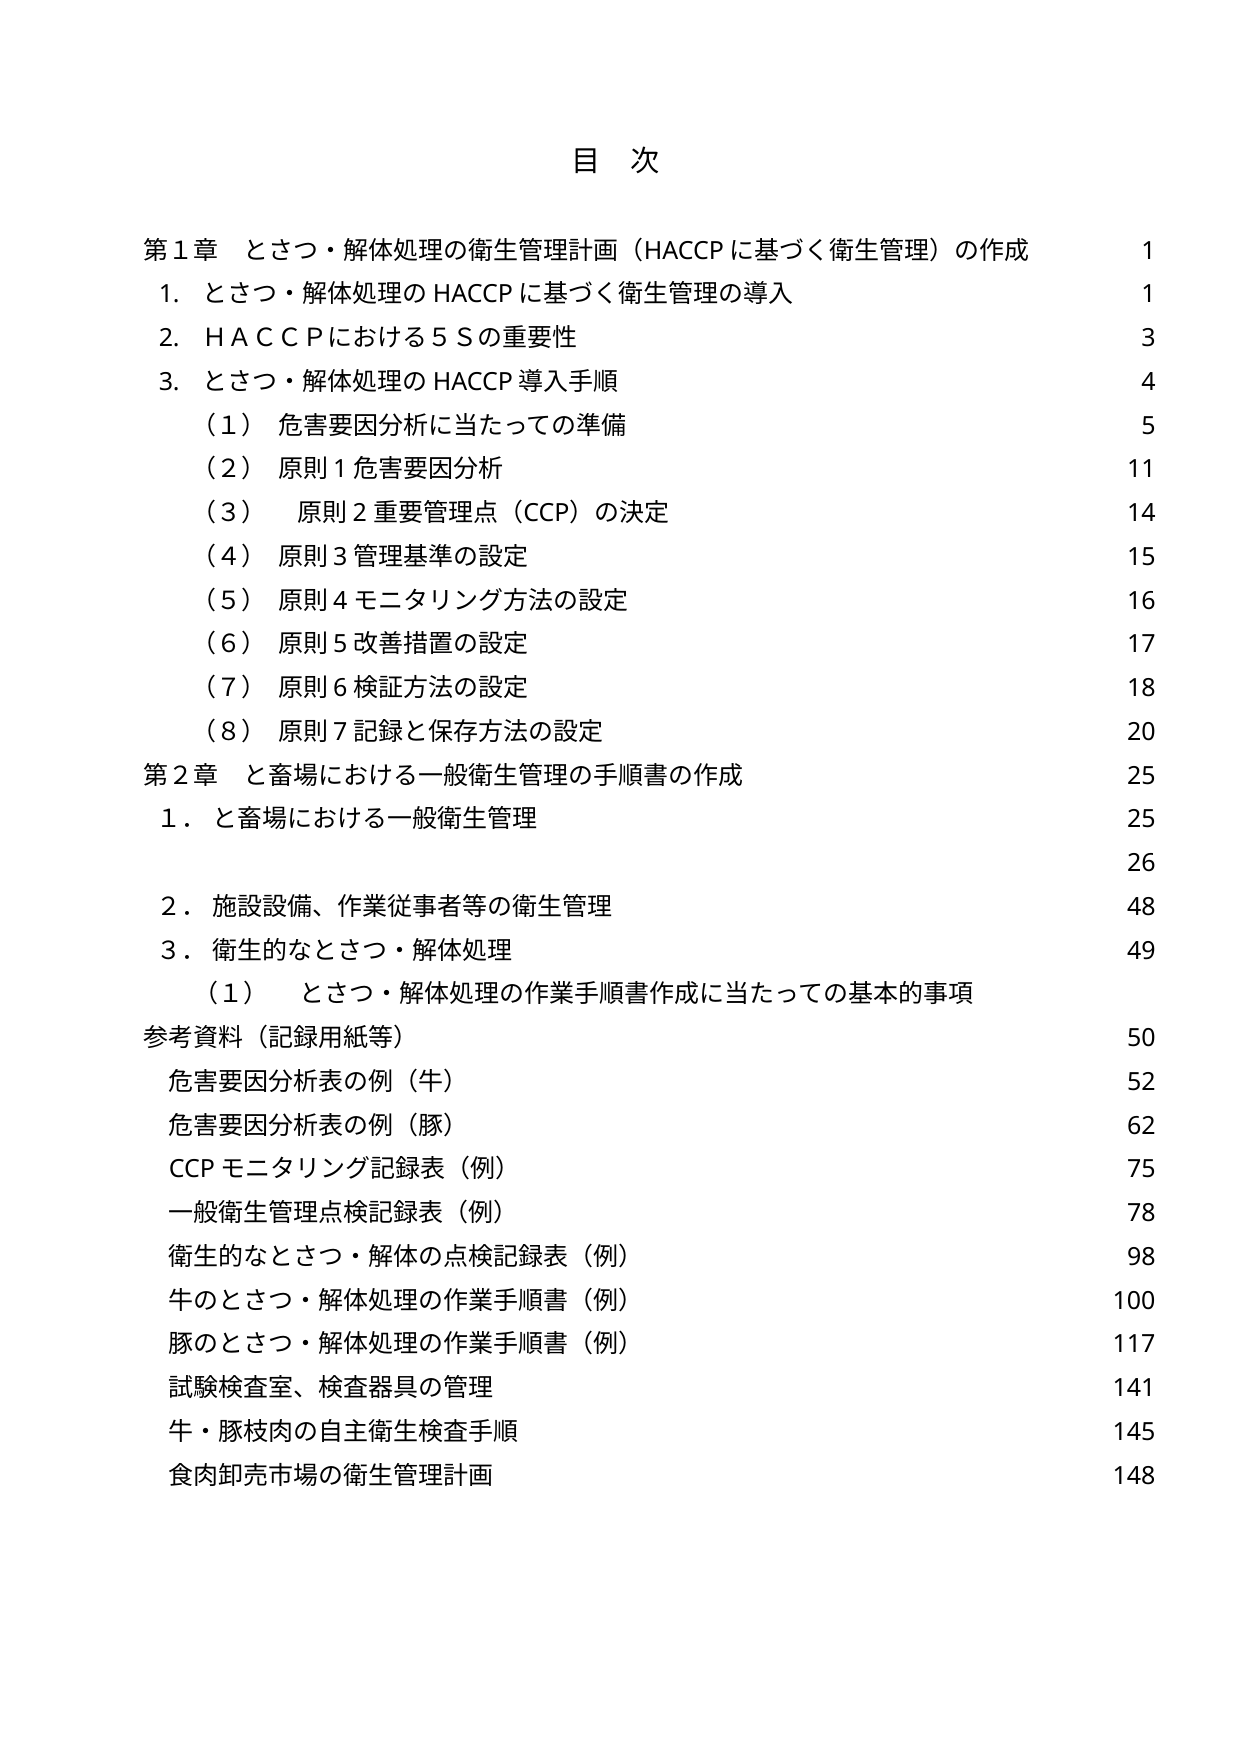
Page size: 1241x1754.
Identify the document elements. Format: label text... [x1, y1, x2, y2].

table_cell 参考資料（記録用紙等） 危害要因分析表の例（牛） 危害要因分析表の例（豚） CCPモニタリング記録表（例） 一般衛生管理点検記録表（例） 衛生的なとさつ・解体の点検記録表（例） 牛のとさつ・解体処理の作業手順書（例） 豚のとさつ・解体処理の作業手順書（例） 試験検査室、検査器具の管理 牛・豚枝肉の自主衛生検査手順 食肉卸売市場の衛生管理計画 [133, 1012, 1093, 1493]
table_cell 1 3 4 5 11 14 15 16 17 18 20 [1093, 268, 1167, 749]
text 目 次 [138, 137, 1092, 180]
table_cell １． と畜場における一般衛生管理 ２． 施設設備、作業従事者等の衛生管理 ３． 衛生的なとさつ・解体処理 （１） とさつ・解体処理の作業手順書作成に当たっての基本的事項 [133, 793, 1093, 1012]
table_cell 25 26 48 49 [1093, 793, 1167, 1012]
table_header 第１章 とさつ・解体処理の衛生管理計画（HACCPに基づく衛生管理）の作成 [133, 224, 1093, 268]
table_cell 50 52 62 75 78 98 100 117 141 145 148 [1093, 1012, 1167, 1493]
table_cell 第２章 と畜場における一般衛生管理の手順書の作成 [133, 749, 1093, 793]
table_header 1 [1093, 224, 1167, 268]
table_cell 25 [1093, 749, 1167, 793]
table_cell とさつ・解体処理のHACCPに基づく衛生管理の導入 ＨＡＣＣＰにおける５Ｓの重要性 とさつ・解体処理のHACCP導入手順 （１） 危害要因分析に当たっての準備 （２） 原則1 危害要因分析 （３） 原則2 重要管理点（CCP）の決定 （４） 原則3 管理基準の設定 （５） 原則4 モニタリング方法の設定 （６） 原則5 改善措置の設定 （７） 原則6 検証方法の設定 （８） 原則7 記録と保存方法の設定 [133, 268, 1093, 749]
